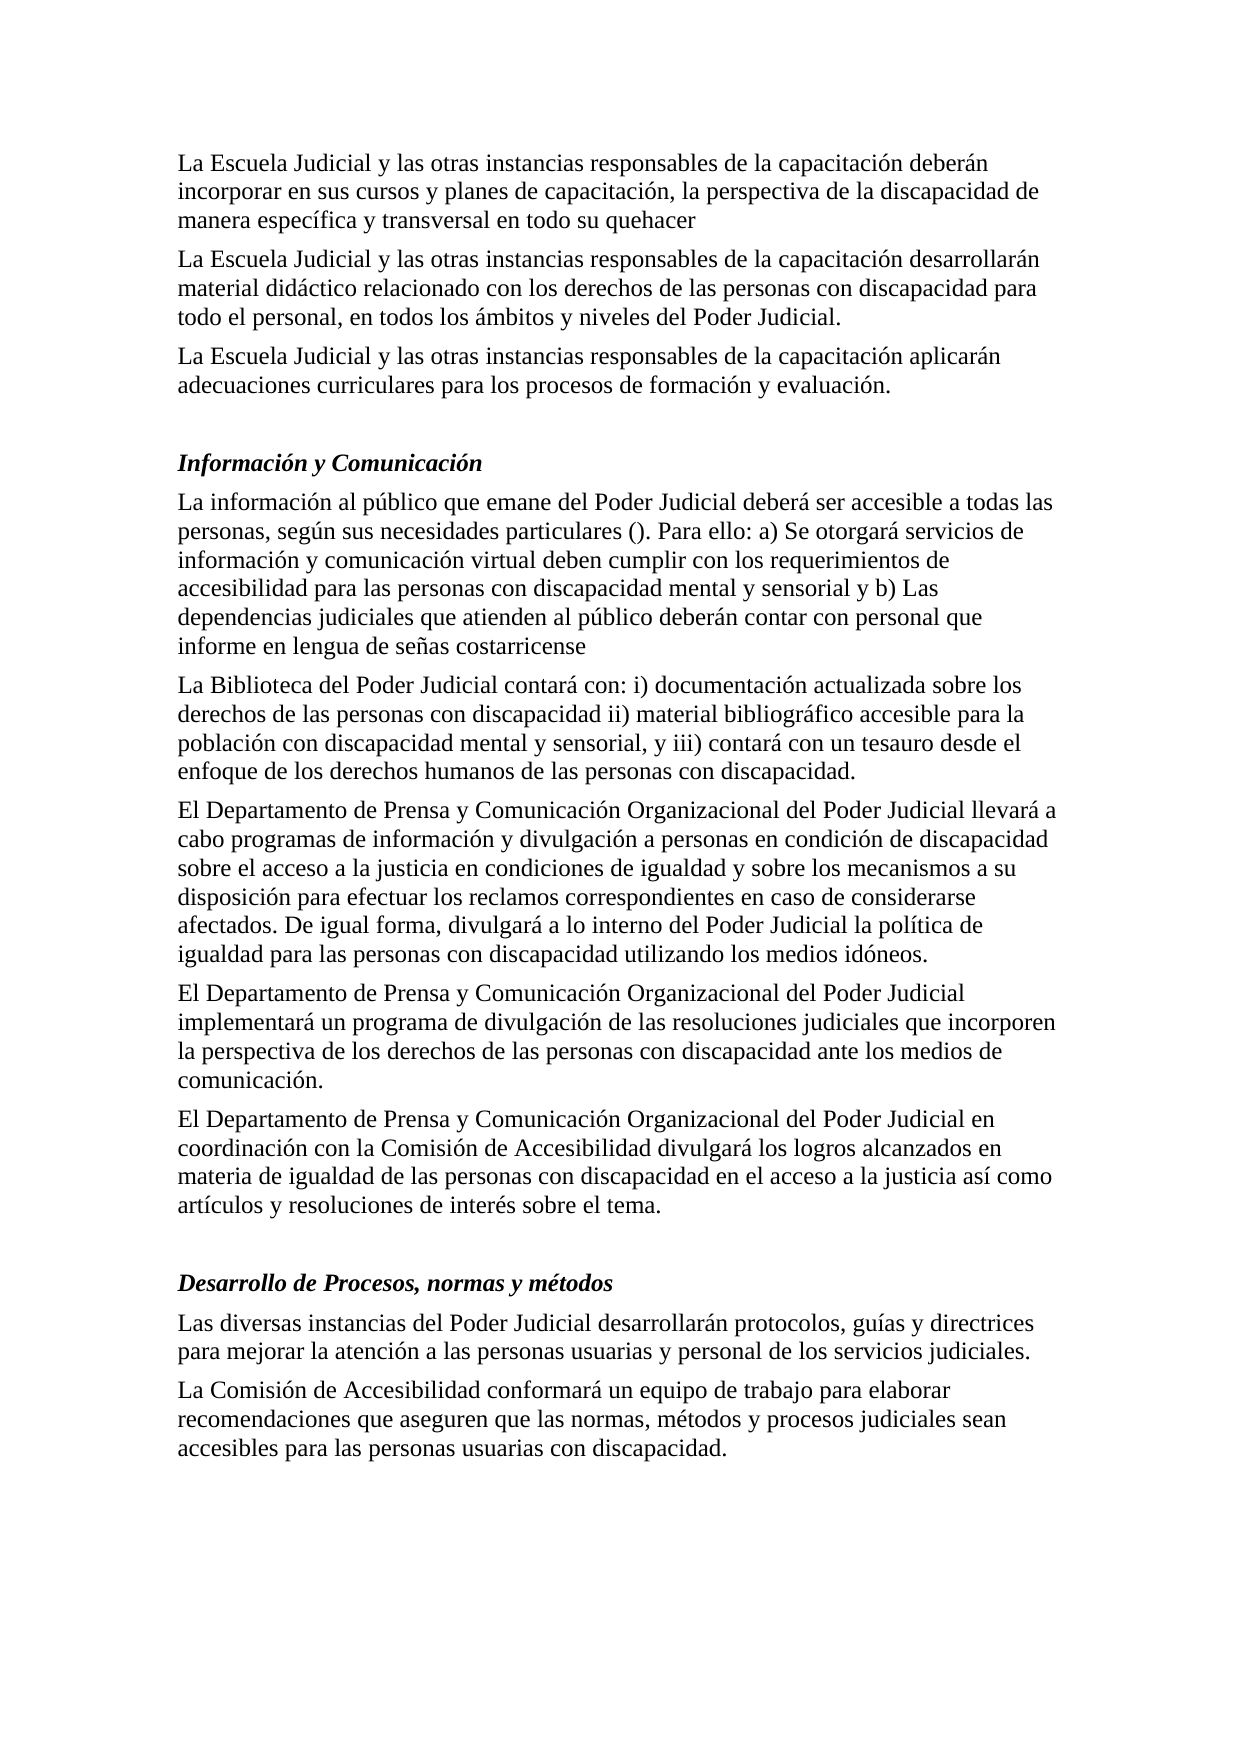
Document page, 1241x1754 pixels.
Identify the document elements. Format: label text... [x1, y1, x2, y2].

text y las otras instancias responsables de la capacitación deberán incorporar en sus cursos y planes de capacitación, la perspectiva de la discapacidad de manera específica y transversal en todo su quehacer [177, 148, 1063, 234]
text El Departamento de Prensa y Comunicación Organizacional del Poder Judicial llevará a cabo programas de información y divulgación a personas en condición de discapacidad sobre el acceso a la justicia en condiciones de igualdad y sobre los mecanismos a su disposición para efectuar los reclamos correspondientes en caso de considerarse afectados. De igual forma, divulgará a lo interno del Poder Judicial la política de igualdad para las personas con discapacidad utilizando los medios idóneos. [177, 796, 1063, 968]
text y las otras instancias responsables de la capacitación aplicarán adecuaciones curriculares para los procesos de formación y evaluación. [177, 341, 1063, 398]
text y las otras instancias responsables de la capacitación desarrollarán material didáctico relacionado con los derechos de las personas con discapacidad para todo el personal, en todos los ámbitos y niveles del Poder Judicial. [177, 244, 1063, 331]
text Desarrollo de Procesos, normas y métodos [177, 1268, 1063, 1297]
text del Poder Judicial contará con: i) documentación actualizada sobre los derechos de las personas con discapacidad ii) material bibliográfico accesible para la población con discapacidad mental y sensorial, y iii) contará con un tesauro desde el enfoque de los derechos humanos de las personas con discapacidad. [177, 670, 1063, 785]
text de Accesibilidad conformará un equipo de trabajo para elaborar recomendaciones que aseguren que las normas, métodos y procesos judiciales sean accesibles para las personas usuarias con discapacidad. [177, 1376, 1063, 1462]
text El Departamento de Prensa y Comunicación Organizacional del Poder Judicial implementará un programa de divulgación de las resoluciones judiciales que incorporen la perspectiva de los derechos de las personas con discapacidad ante los medios de comunicación. [177, 978, 1063, 1093]
text Las diversas instancias del Poder Judicial desarrollarán protocolos, guías y directrices para mejorar la atención a las personas usuarias y personal de los servicios judiciales. [177, 1308, 1063, 1365]
text Información y Comunicación [177, 448, 1063, 477]
text El Departamento de Prensa y Comunicación Organizacional del Poder Judicial en coordinación con de Accesibilidad divulgará los logros alcanzados en materia de igualdad de las personas con discapacidad en el acceso a la justicia así como artículos y resoluciones de interés sobre el tema. [177, 1104, 1063, 1219]
text La información al público que emane del Poder Judicial deberá ser accesible a todas las personas, según sus necesidades particulares (). Para ello: a) Se otorgará servicios de información y comunicación virtual deben cumplir con los requerimientos de accesibilidad para las personas con discapacidad mental y sensorial y b) Las dependencias judiciales que atienden al público deberán contar con personal que informe en lengua de señas costarricense [177, 487, 1063, 660]
